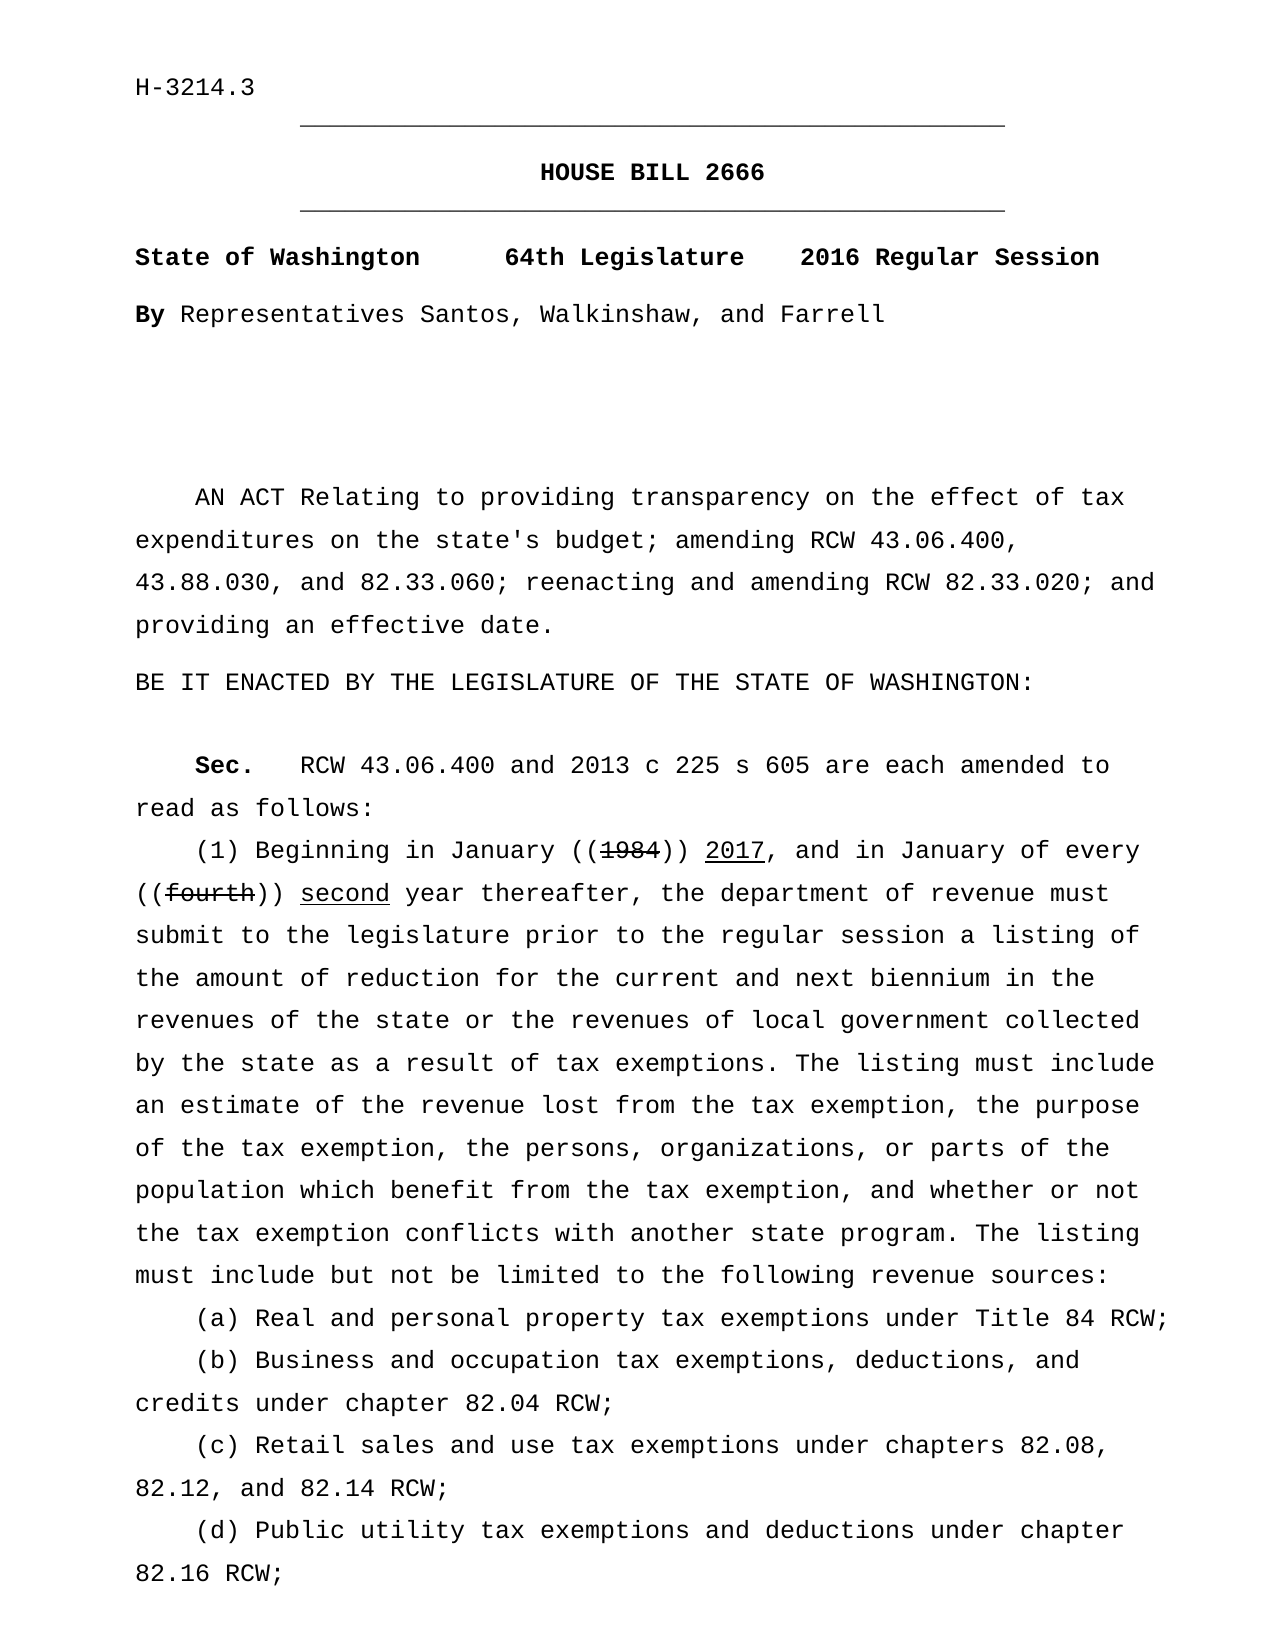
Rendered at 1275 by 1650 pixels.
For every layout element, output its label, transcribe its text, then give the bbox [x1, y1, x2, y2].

text (b) Business and occupation tax exemptions, deductions, and credits under chapter 82.04 RCW; [135, 1335, 1170, 1420]
text (d) Public utility tax exemptions and deductions under chapter 82.16 RCW; [135, 1505, 1170, 1590]
text _______________________________________________ [135, 188, 1170, 217]
text BE IT ENACTED BY THE LEGISLATURE OF THE STATE OF WASHINGTON: [135, 670, 1170, 698]
text By Representatives Santos, Walkinshaw, and Farrell [135, 302, 1170, 330]
text _______________________________________________ [135, 103, 1170, 132]
text H-3214.3 [135, 75, 1170, 103]
text State of Washington 64th Legislature 2016 Regular Session [135, 245, 1170, 273]
text HOUSE BILL 2666 [135, 160, 1170, 188]
text (c) Retail sales and use tax exemptions under chapters 82.08, 82.12, and 82.14 RCW; [135, 1420, 1170, 1505]
text (1) Beginning in January ((1984)) 2017, and in January of every ((fourth)) second year thereafter, the department of revenue must submit to the legislature prior to the regular session a listing of the amount of reduction for the current and next biennium in the revenues of the state or the revenues of local government collected by the state as a result of tax exemptions. The listing must include an estimate of the revenue lost from the tax exemption, the purpose of the tax exemption, the persons, organizations, or parts of the population which benefit from the tax exemption, and whether or not the tax exemption conflicts with another state program. The listing must include but not be limited to the following revenue sources: [135, 825, 1170, 1292]
text (a) Real and personal property tax exemptions under Title 84 RCW; [135, 1292, 1170, 1335]
text AN ACT Relating to providing transparency on the effect of tax expenditures on the state's budget; amending RCW 43.06.400, 43.88.030, and 82.33.060; reenacting and amending RCW 82.33.020; and providing an effective date. [135, 472, 1170, 642]
text Sec. RCW 43.06.400 and 2013 c 225 s 605 are each amended to read as follows: [135, 740, 1170, 825]
